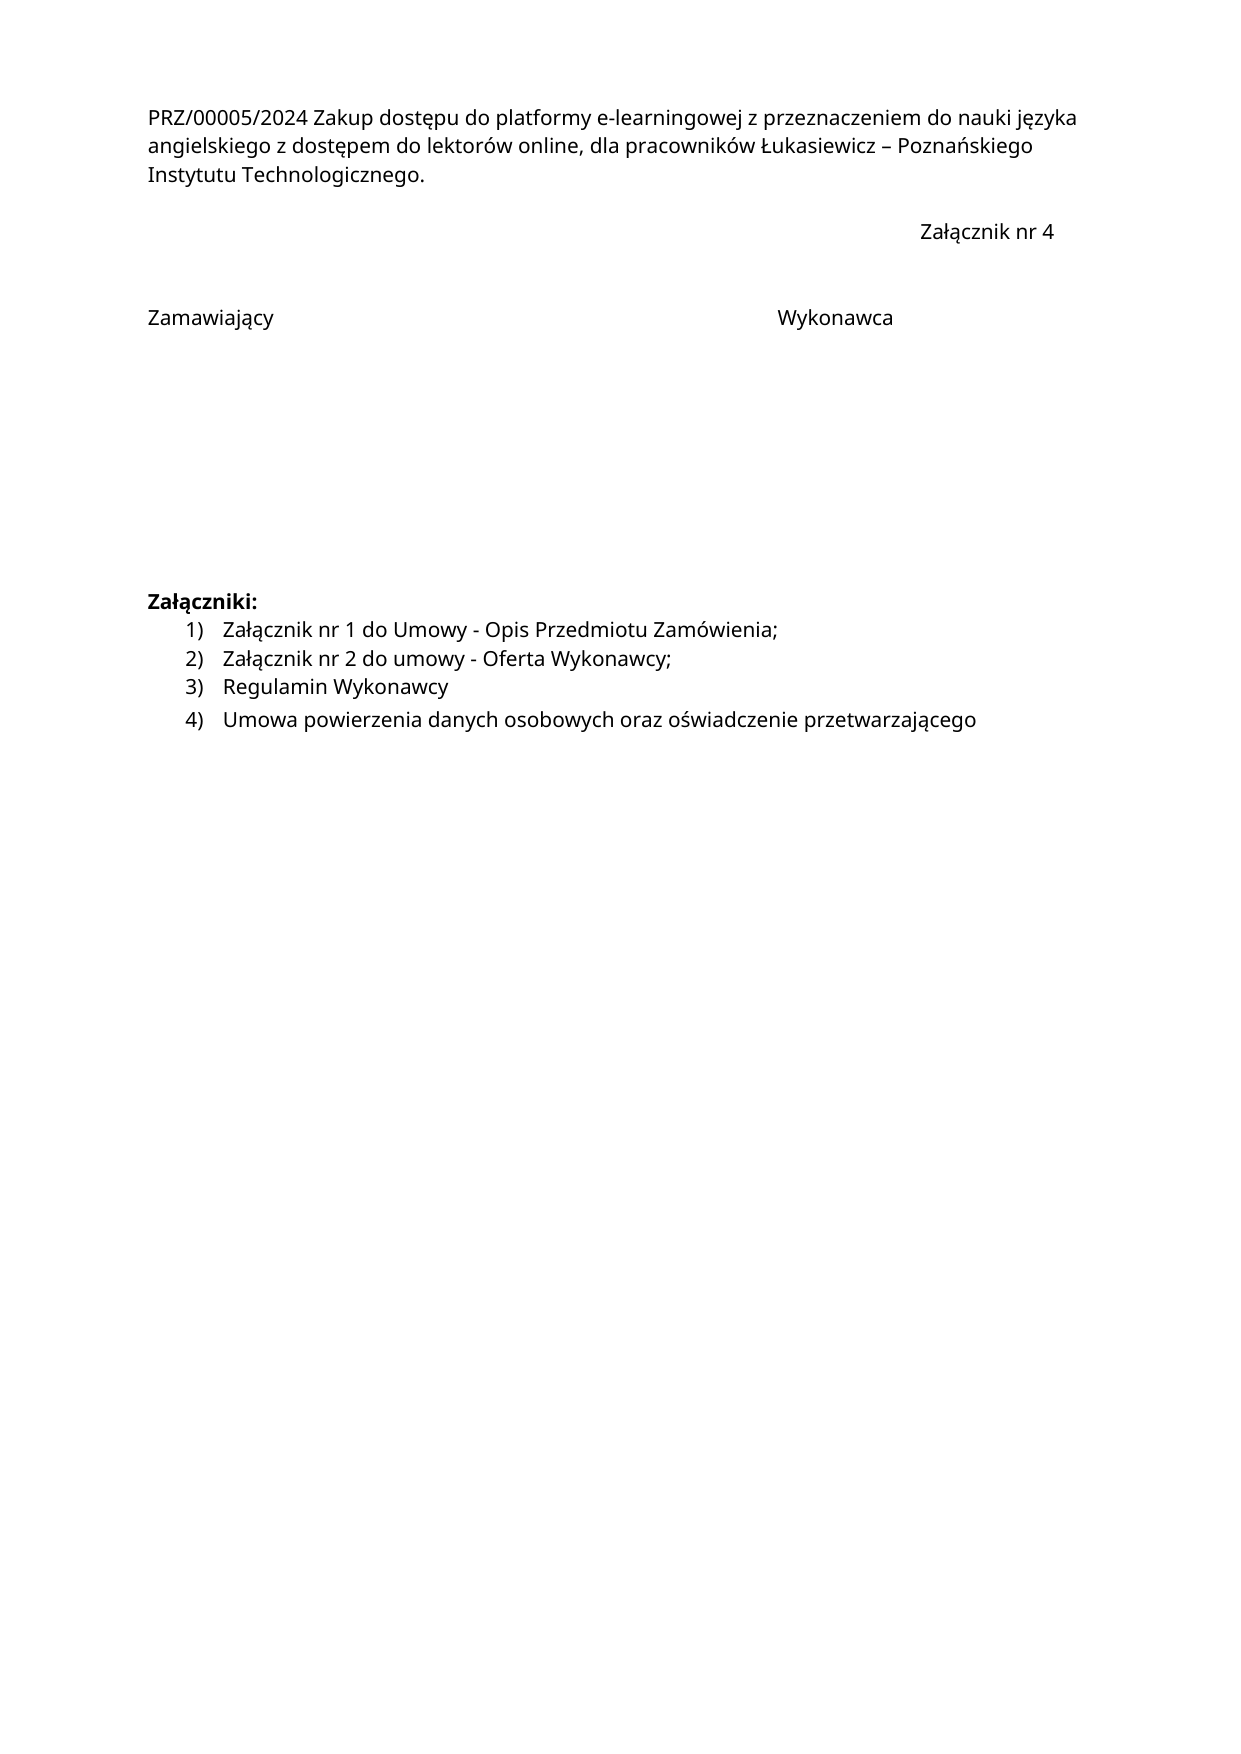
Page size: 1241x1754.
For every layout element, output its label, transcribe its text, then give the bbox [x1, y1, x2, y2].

text Załączniki: [148, 587, 1093, 616]
list Regulamin Wykonawcy [185, 672, 1093, 701]
list Załącznik nr 1 do Umowy - Opis Przedmiotu Zamówienia; [185, 616, 1093, 644]
list Umowa powierzenia danych osobowych oraz oświadczenie przetwarzającego [185, 705, 1093, 733]
text Zamawiający Wykonawca [148, 303, 1093, 331]
list Załącznik nr 2 do umowy - Oferta Wykonawcy; [185, 644, 1093, 672]
